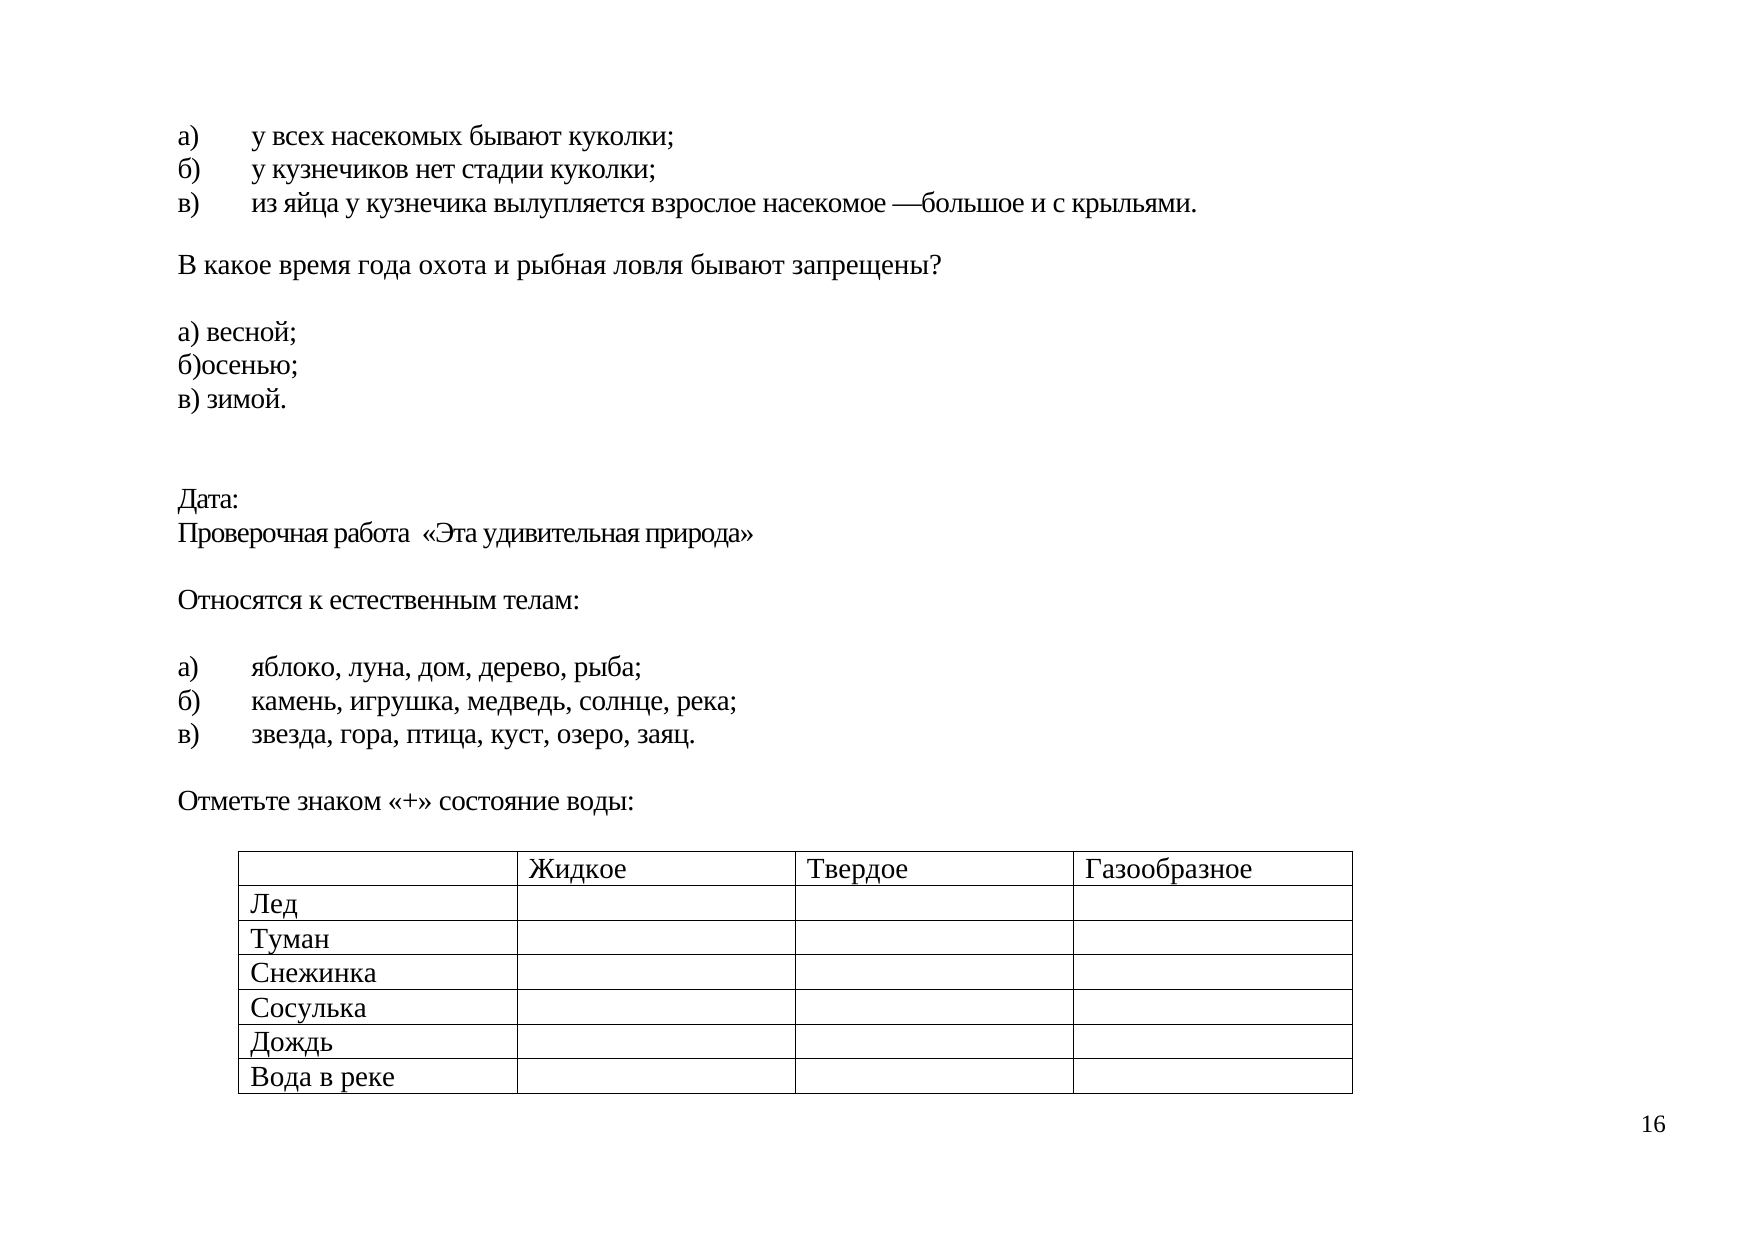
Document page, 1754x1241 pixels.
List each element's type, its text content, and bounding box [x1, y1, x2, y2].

table_header Твердое [796, 852, 1073, 885]
table_cell [518, 1025, 795, 1058]
table_cell [518, 990, 795, 1023]
table_cell [796, 886, 1073, 920]
table_cell Дождь [239, 1025, 517, 1058]
text В какое время года охота и рыбная ловля бывают запрещены? [177, 247, 1665, 280]
text в) звезда, гора, птица, куст, озеро, заяц. [177, 716, 1665, 750]
table_header Жидкое [518, 852, 795, 885]
table_cell [1074, 1059, 1352, 1093]
text б)осенью; [177, 347, 1665, 381]
text в) из яйца у кузнечика вылупляется взрослое насекомое —большое и с крыльями. [177, 185, 1665, 219]
table_header Газообразное [1074, 852, 1352, 885]
table_cell [796, 1059, 1073, 1093]
table_cell [518, 1059, 795, 1093]
table_cell [1074, 886, 1352, 920]
text в) зимой. [177, 381, 1665, 414]
table_cell [1074, 921, 1352, 954]
table_cell [518, 921, 795, 954]
table_header [239, 852, 517, 885]
table_cell Лед [239, 886, 517, 920]
text б) у кузнечиков нет стадии куколки; [177, 152, 1665, 185]
text а) весной; [177, 314, 1665, 347]
text Дата: [177, 482, 1665, 515]
table_cell [518, 955, 795, 989]
text а) яблоко, луна, дом, дерево, рыба; [177, 649, 1665, 683]
text Отметьте знаком «+» состояние воды: [177, 783, 1665, 817]
table_cell Сосулька [239, 990, 517, 1023]
table_cell [1074, 1025, 1352, 1058]
table_cell Вода в реке [239, 1059, 517, 1093]
table_cell Снежинка [239, 955, 517, 989]
text Относятся к естественным телам: [177, 582, 1665, 616]
text б) камень, игрушка, медведь, солнце, река; [177, 683, 1665, 716]
table_cell [518, 886, 795, 920]
text Проверочная работа «Эта удивительная природа» [177, 515, 1665, 549]
table_cell [796, 955, 1073, 989]
table_cell [1074, 955, 1352, 989]
table_cell [796, 921, 1073, 954]
table_cell [1074, 990, 1352, 1023]
table_cell [796, 1025, 1073, 1058]
table_cell [796, 990, 1073, 1023]
text а) у всех насекомых бывают куколки; [177, 118, 1665, 152]
table_cell Туман [239, 921, 517, 954]
